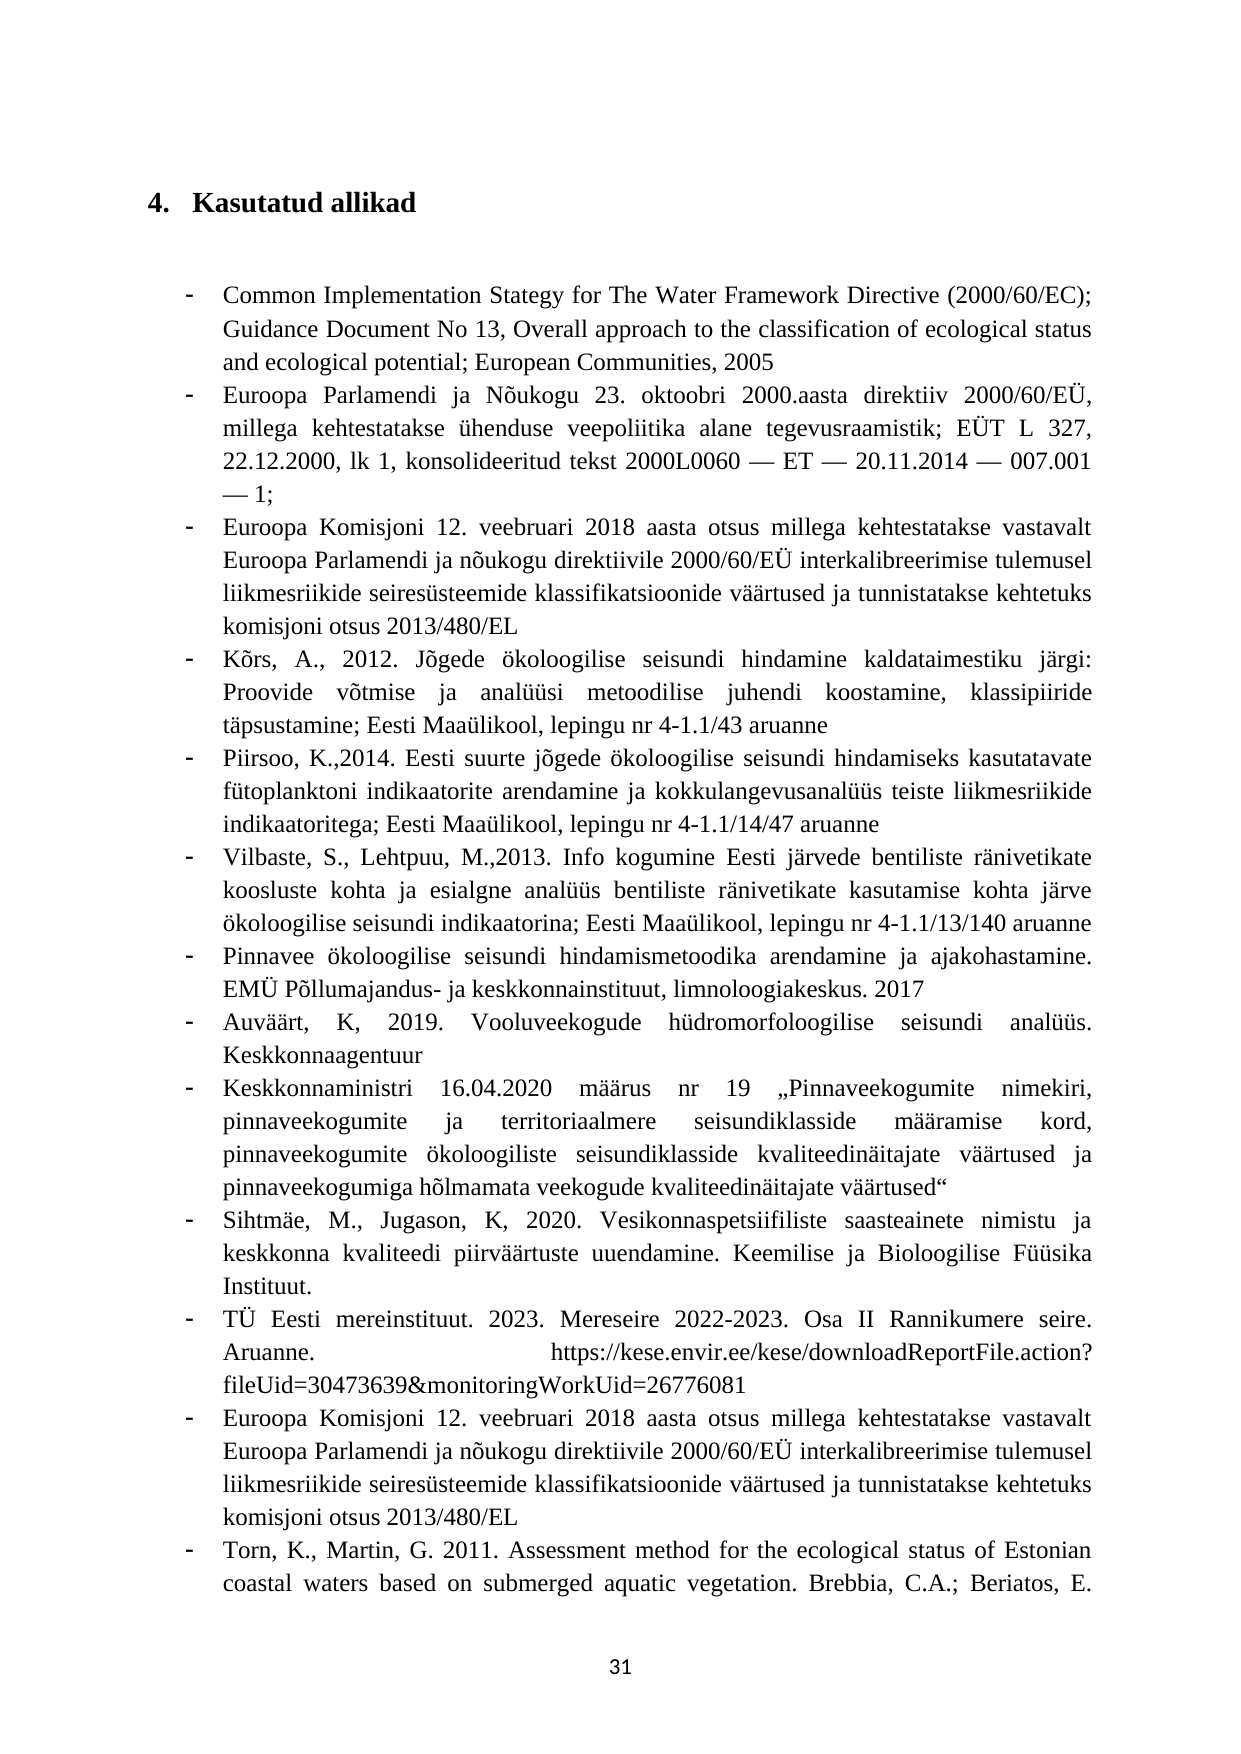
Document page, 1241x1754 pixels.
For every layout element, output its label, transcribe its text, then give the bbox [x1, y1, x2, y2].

list Piirsoo, K.,2014. Eesti suurte jõgede ökoloogilise seisundi hindamiseks kasutatavate fütoplanktoni indikaatorite arendamine ja kokkulangevusanalüüs teiste liikmesriikide indikaatoritega; Eesti Maaülikool, lepingu nr 4-1.1/14/47 aruanne [185, 743, 1093, 838]
list TÜ Eesti mereinstituut. 2023. Mereseire 2022-2023. Osa II Rannikumere seire. Aruanne. https://kese.envir.ee/kese/downloadReportFile.action?fileUid=30473639&monitoringWorkUid=26776081 [185, 1304, 1093, 1399]
list Keskkonnaministri 16.04.2020 määrus nr 19 „Pinnaveekogumite nimekiri, pinnaveekogumite ja territoriaalmere seisundiklasside määramise kord, pinnaveekogumite ökoloogiliste seisundiklasside kvaliteedinäitajate väärtused ja pinnaveekogumiga hõlmamata veekogude kvaliteedinäitajate väärtused“ [185, 1073, 1093, 1201]
list Sihtmäe, M., Jugason, K, 2020. Vesikonnaspetsiifiliste saasteainete nimistu ja keskkonna kvaliteedi piirväärtuste uuendamine. Keemilise ja Bioloogilise Füüsika Instituut. [185, 1205, 1093, 1300]
subtitle Kasutatud allikad [148, 185, 1093, 219]
list Euroopa Komisjoni 12. veebruari 2018 aasta otsus millega kehtestatakse vastavalt Euroopa Parlamendi ja nõukogu direktiivile 2000/60/EÜ interkalibreerimise tulemusel liikmesriikide seiresüsteemide klassifikatsioonide väärtused ja tunnistatakse kehtetuks komisjoni otsus 2013/480/EL [185, 1403, 1093, 1531]
list Euroopa Parlamendi ja Nõukogu 23. oktoobri 2000.aasta direktiiv 2000/60/EÜ, millega kehtestatakse ühenduse veepoliitika alane tegevusraamistik; EÜT L 327, 22.12.2000, lk 1, konsolideeritud tekst 2000L0060 — ET — 20.11.2014 — 007.001 — 1; [185, 380, 1093, 507]
list Pinnavee ökoloogilise seisundi hindamismetoodika arendamine ja ajakohastamine. EMÜ Põllumajandus- ja keskkonnainstituut, limnoloogiakeskus. 2017 [185, 941, 1093, 1003]
list Auväärt, K, 2019. Vooluveekogude hüdromorfoloogilise seisundi analüüs. Keskkonnaagentuur [185, 1007, 1093, 1069]
list Euroopa Komisjoni 12. veebruari 2018 aasta otsus millega kehtestatakse vastavalt Euroopa Parlamendi ja nõukogu direktiivile 2000/60/EÜ interkalibreerimise tulemusel liikmesriikide seiresüsteemide klassifikatsioonide väärtused ja tunnistatakse kehtetuks komisjoni otsus 2013/480/EL [185, 512, 1093, 639]
list Common Implementation Stategy for The Water Framework Directive (2000/60/EC); Guidance Document No 13, Overall approach to the classification of ecological status and ecological potential; European Communities, 2005 [185, 281, 1093, 375]
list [185, 1535, 1093, 1597]
list Kõrs, A., 2012. Jõgede ökoloogilise seisundi hindamine kaldataimestiku järgi: Proovide võtmise ja analüüsi metoodilise juhendi koostamine, klassipiiride täpsustamine; Eesti Maaülikool, lepingu nr 4-1.1/43 aruanne [185, 644, 1093, 739]
list Vilbaste, S., Lehtpuu, M.,2013. Info kogumine Eesti järvede bentiliste ränivetikate koosluste kohta ja esialgne analüüs bentiliste ränivetikate kasutamise kohta järve ökoloogilise seisundi indikaatorina; Eesti Maaülikool, lepingu nr 4-1.1/13/140 aruanne [185, 842, 1093, 937]
